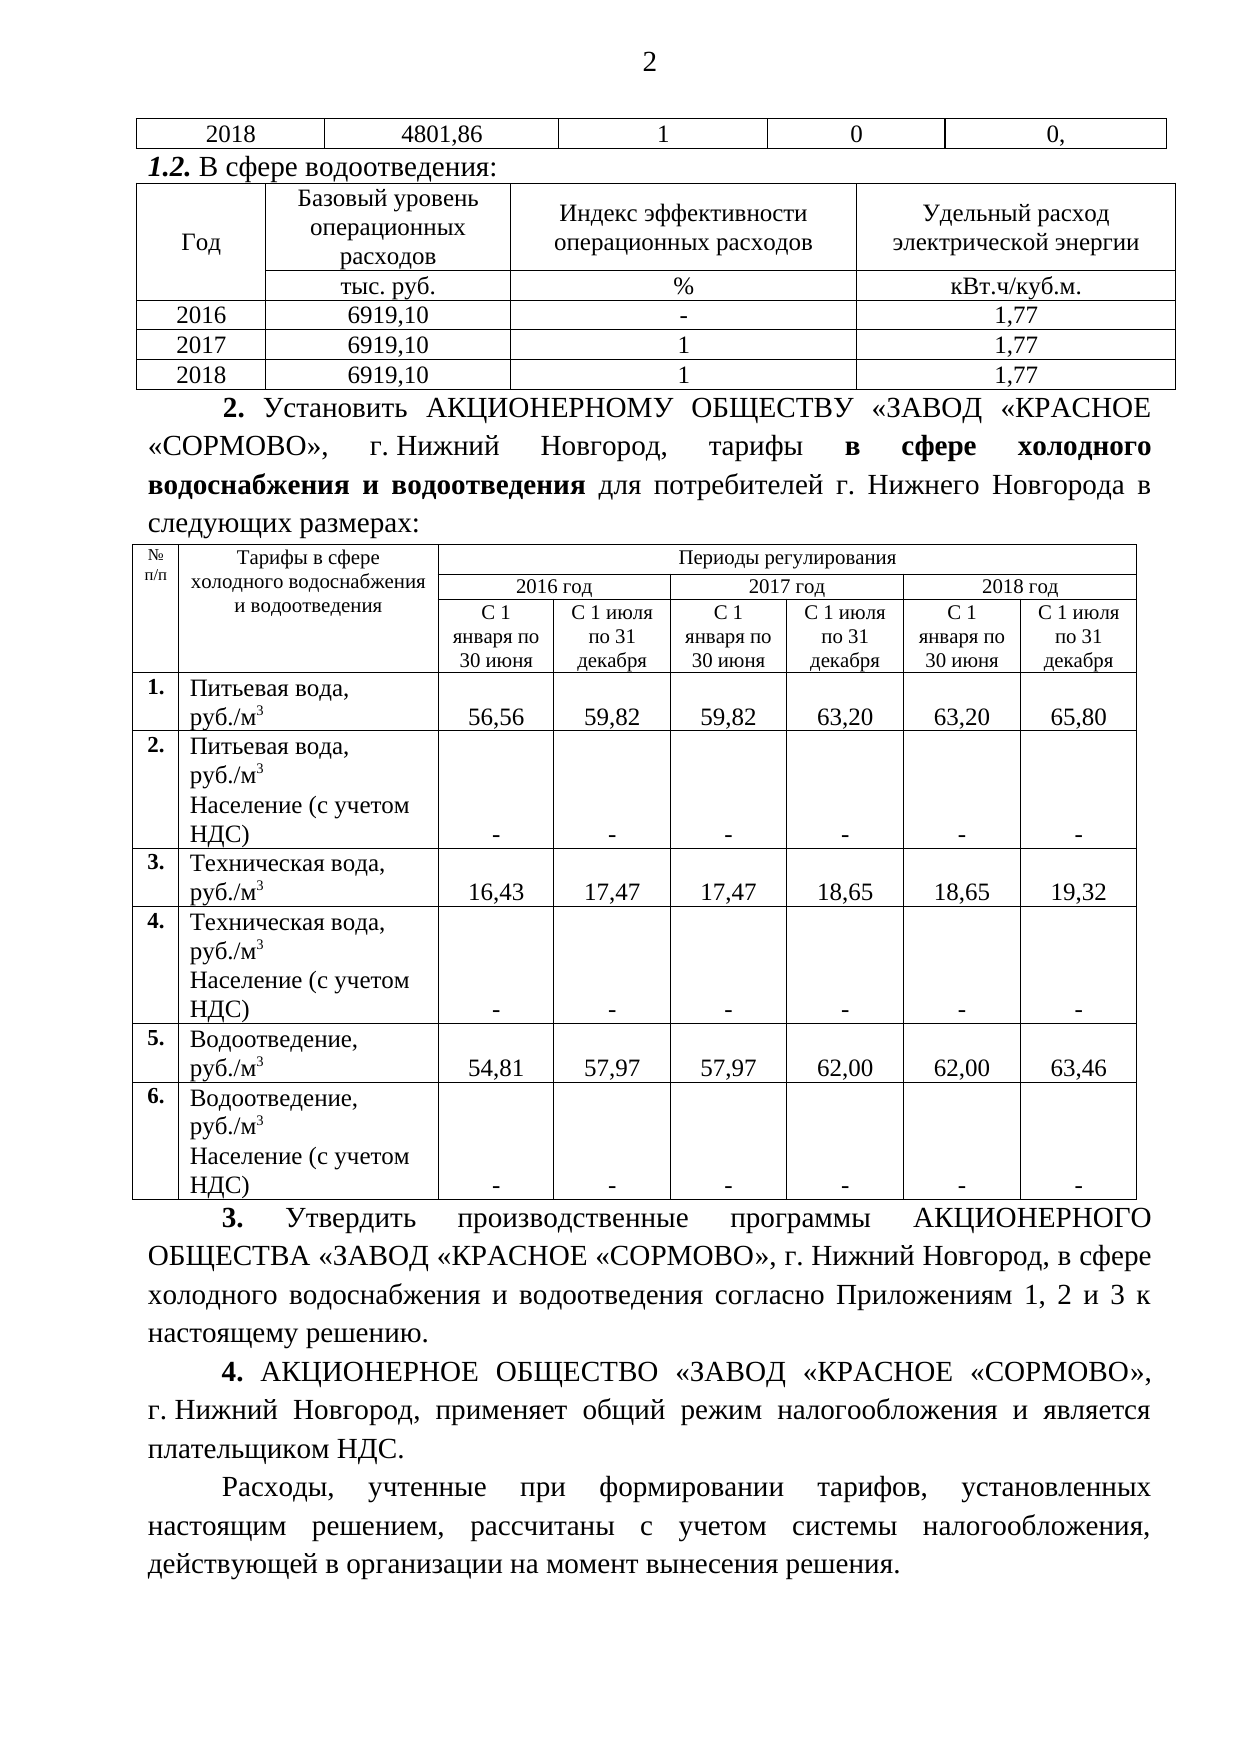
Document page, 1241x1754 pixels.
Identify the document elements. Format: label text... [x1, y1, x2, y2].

table_cell - [1021, 1083, 1136, 1199]
table_cell 1. [133, 673, 178, 730]
table_header Индекс эффективности операционных расходов [511, 184, 856, 270]
table_cell - [904, 731, 1020, 847]
table_cell - [671, 907, 786, 1023]
table_cell - [671, 1083, 786, 1199]
table_cell Питьевая вода, руб./м3 [179, 673, 438, 730]
table_cell - [554, 907, 670, 1023]
table_cell Население (с учетом НДС) [179, 789, 438, 847]
table_header Периоды регулирования [439, 545, 1136, 573]
table_cell Питьевая вода, руб./м3 [179, 731, 438, 789]
table_cell 17,47 [671, 849, 786, 906]
table_cell 4. [133, 907, 178, 1023]
table_cell 2. [133, 731, 178, 847]
table_cell 2016 год [439, 575, 670, 598]
table_cell С 1 января по 30 июня [904, 600, 1020, 672]
table_cell 2017 год [671, 575, 903, 598]
table_cell 2017 [137, 330, 265, 359]
text 3. Утвердить производственные программы АКЦИОНЕРНОГО ОБЩЕСТВА «ЗАВОД «КРАСНОЕ «СОРМОВО», г. Нижний Новгород, в сфере холодного водоснабжения и водоотведения согласно Приложениям 1, 2 и 3 к настоящему решению. [148, 1200, 1152, 1349]
table_cell 18,65 [904, 849, 1020, 906]
table_cell 63,20 [904, 673, 1020, 730]
table_cell 19,32 [1021, 849, 1136, 906]
table_cell 59,82 [554, 673, 670, 730]
table_header Удельный расход электрической энергии [857, 184, 1175, 270]
table_cell 1,77 [857, 330, 1175, 359]
table_cell Население (с учетом НДС) [179, 1140, 438, 1199]
table_cell 63,20 [787, 673, 903, 730]
table_cell - [439, 731, 553, 847]
table_cell 17,47 [554, 849, 670, 906]
table_cell - [787, 1083, 903, 1199]
table_cell 0,777,1094 [946, 119, 1166, 148]
table_cell - [671, 731, 786, 847]
table_cell 54,81 [439, 1024, 553, 1082]
table_cell Население (с учетом НДС) [179, 965, 438, 1023]
table_cell 6919,10 [266, 360, 510, 389]
table_cell Водоотведение, руб./м3 [179, 1083, 438, 1140]
table_cell 59,82 [671, 673, 786, 730]
table_cell - [904, 1083, 1020, 1199]
table_cell 65,80 [1021, 673, 1136, 730]
table_cell 0 [768, 119, 944, 148]
table_cell 16,43 [439, 849, 553, 906]
table_cell % [511, 271, 856, 299]
table_cell - [511, 301, 856, 329]
table_cell 2016 [137, 301, 265, 329]
table_cell 62,00 [904, 1024, 1020, 1082]
table_cell 6919,10 [266, 330, 510, 359]
table_cell 62,00 [787, 1024, 903, 1082]
table_cell С 1 июля по 31 декабря [1021, 600, 1136, 672]
table_cell 4801,86 [325, 119, 558, 148]
table_cell С 1 января по 30 июня [671, 600, 786, 672]
table_cell 1 [511, 360, 856, 389]
text 2. Установить АКЦИОНЕРНОМУ ОБЩЕСТВУ «ЗАВОД «КРАСНОЕ «СОРМОВО», г. Нижний Новгород, тарифы в сфере холодного водоснабжения и водоотведения для потребителей г. Нижнего Новгорода в следующих размерах: [148, 390, 1152, 539]
table_cell - [787, 907, 903, 1023]
table_cell 5. [133, 1024, 178, 1082]
table_cell 63,46 [1021, 1024, 1136, 1082]
table_cell 18,65 [787, 849, 903, 906]
table_header Базовый уровень операционных расходов [266, 184, 510, 270]
text Расходы, учтенные при формировании тарифов, установленных настоящим решением, рассчитаны с учетом системы налогообложения, действующей в организации на момент вынесения решения. [148, 1469, 1152, 1580]
table_cell С 1 января по 30 июня [439, 600, 553, 672]
table_cell - [554, 731, 670, 847]
table_cell С 1 июля по 31 декабря [787, 600, 903, 672]
table_cell 6. [133, 1083, 178, 1199]
table_header Тарифы в сфере холодного водоснабжения и водоотведения [179, 545, 438, 672]
table_cell 2018 год [904, 575, 1136, 598]
table_header Год [137, 184, 265, 299]
table_cell Водоотведение, руб./м3 [179, 1024, 438, 1082]
table_cell 2018 [137, 119, 324, 148]
table_cell - [787, 731, 903, 847]
table_cell - [439, 1083, 553, 1199]
table_cell 6919,10 [266, 301, 510, 329]
table_cell 56,56 [439, 673, 553, 730]
table_cell 1,77 [857, 360, 1175, 389]
table_cell 1 [511, 330, 856, 359]
text 1.2. В сфере водоотведения: [148, 149, 1152, 182]
table_cell 3. [133, 849, 178, 906]
table_cell 1 [559, 119, 767, 148]
text 4. АКЦИОНЕРНОЕ ОБЩЕСТВО «ЗАВОД «КРАСНОЕ «СОРМОВО», г. Нижний Новгород, применяет общий режим налогообложения и является плательщиком НДС. [148, 1354, 1152, 1464]
table_cell 1,77 [857, 301, 1175, 329]
table_cell - [554, 1083, 670, 1199]
table_cell 57,97 [671, 1024, 786, 1082]
table_cell - [904, 907, 1020, 1023]
table_cell кВт.ч/куб.м. [857, 271, 1175, 299]
table_cell тыс. руб. [266, 271, 510, 299]
table_cell Техническая вода, руб./м3 [179, 849, 438, 906]
table_header № п/п [133, 545, 178, 672]
table_cell С 1 июля по 31 декабря [554, 600, 670, 672]
table_cell Техническая вода, руб./м3 [179, 907, 438, 964]
table_cell - [1021, 731, 1136, 847]
table_cell 57,97 [554, 1024, 670, 1082]
table_cell - [439, 907, 553, 1023]
table_cell - [1021, 907, 1136, 1023]
table_cell 2018 [137, 360, 265, 389]
